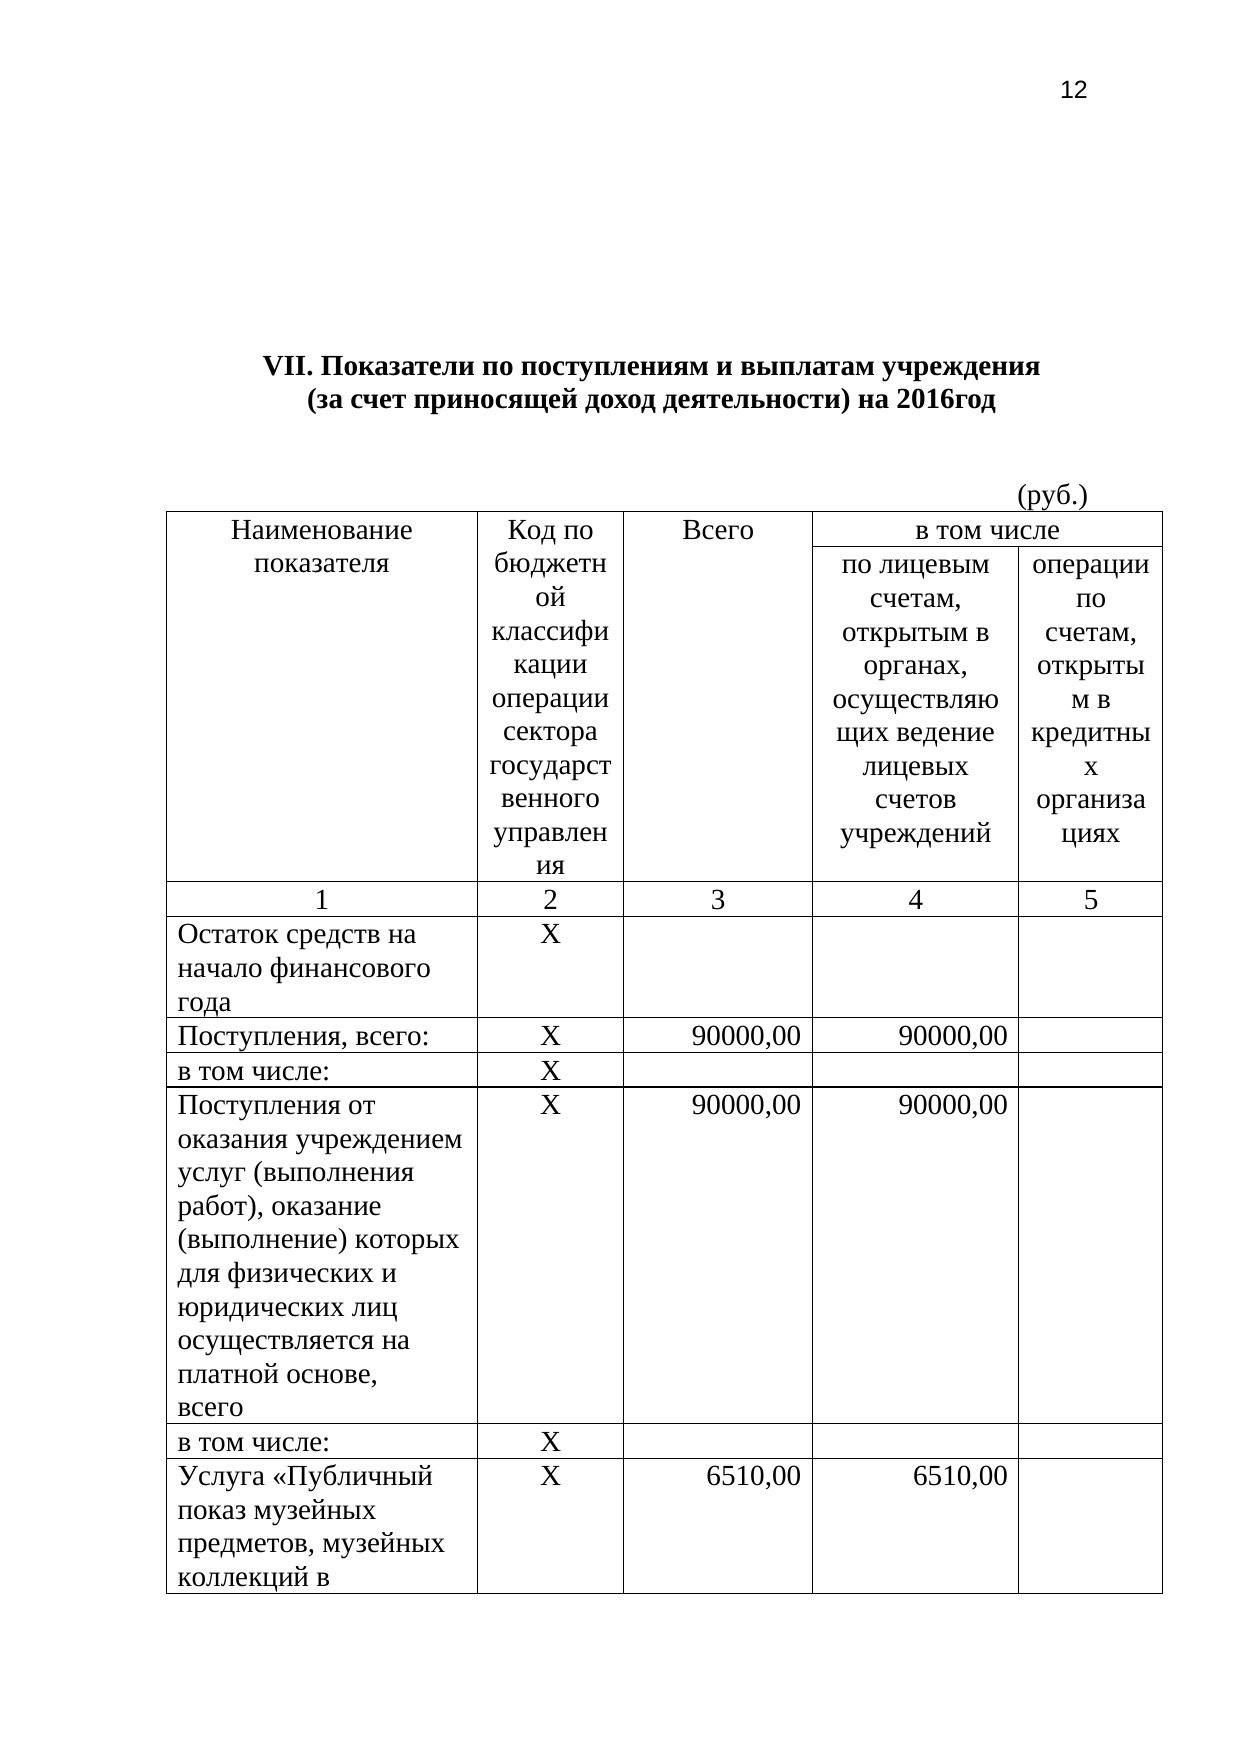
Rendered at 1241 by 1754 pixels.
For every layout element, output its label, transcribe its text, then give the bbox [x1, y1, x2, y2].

table_cell в том числе: [167, 1053, 477, 1086]
table_header в том числе [813, 512, 1162, 546]
table_header Наименование показателя [167, 512, 477, 881]
table_cell 5 [1019, 882, 1162, 916]
table_cell X [478, 1088, 623, 1423]
table_cell X [478, 1424, 623, 1457]
text (руб.) [177, 477, 1088, 511]
table_cell [1019, 1424, 1162, 1457]
table_cell Остаток средств на начало финансового года [167, 917, 477, 1017]
table_cell 90000,00 [813, 1088, 1018, 1423]
table_cell 3 [624, 882, 812, 916]
table_cell 90000,00 [624, 1088, 812, 1423]
table_cell X [478, 917, 623, 1017]
table_cell [813, 917, 1018, 1017]
table_cell 2 [478, 882, 623, 916]
table_cell [1019, 1053, 1162, 1086]
table_cell [1019, 917, 1162, 1017]
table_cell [167, 1459, 477, 1593]
table_cell 6510,00 [624, 1459, 812, 1593]
table_cell [624, 1424, 812, 1457]
subtitle VII. Показатели по поступлениям и выплатам учреждения (за счет приносящей доход деятельности) на 2016год [177, 348, 1126, 415]
table_cell [1019, 1459, 1162, 1593]
table_cell [624, 1053, 812, 1086]
table_header Код по бюджетной классификации операции сектора государственного управления [478, 512, 623, 881]
table_cell 90000,00 [813, 1018, 1018, 1052]
table_cell [1019, 1088, 1162, 1423]
table_cell [624, 917, 812, 1017]
table_cell [1019, 1018, 1162, 1052]
table_cell X [478, 1018, 623, 1052]
table_cell 4 [813, 882, 1018, 916]
table_cell Поступления от оказания учреждением услуг (выполнения работ), оказание (выполнение) которых для физических и юридических лиц осуществляется на платной основе, всего [167, 1088, 477, 1423]
table_cell 6510,00 [813, 1459, 1018, 1593]
table_header Всего [624, 512, 812, 881]
table_cell по лицевым счетам, открытым в органах, осуществляющих ведение лицевых счетов учреждений [813, 547, 1018, 881]
table_cell X [478, 1459, 623, 1593]
table_cell [813, 1053, 1018, 1086]
table_cell в том числе: [167, 1424, 477, 1457]
table_cell операции по счетам, открытым в кредитных организациях [1019, 547, 1162, 881]
table_cell [813, 1424, 1018, 1457]
table_cell X [478, 1053, 623, 1086]
table_cell 90000,00 [624, 1018, 812, 1052]
table_cell 1 [167, 882, 477, 916]
table_cell Поступления, всего: [167, 1018, 477, 1052]
